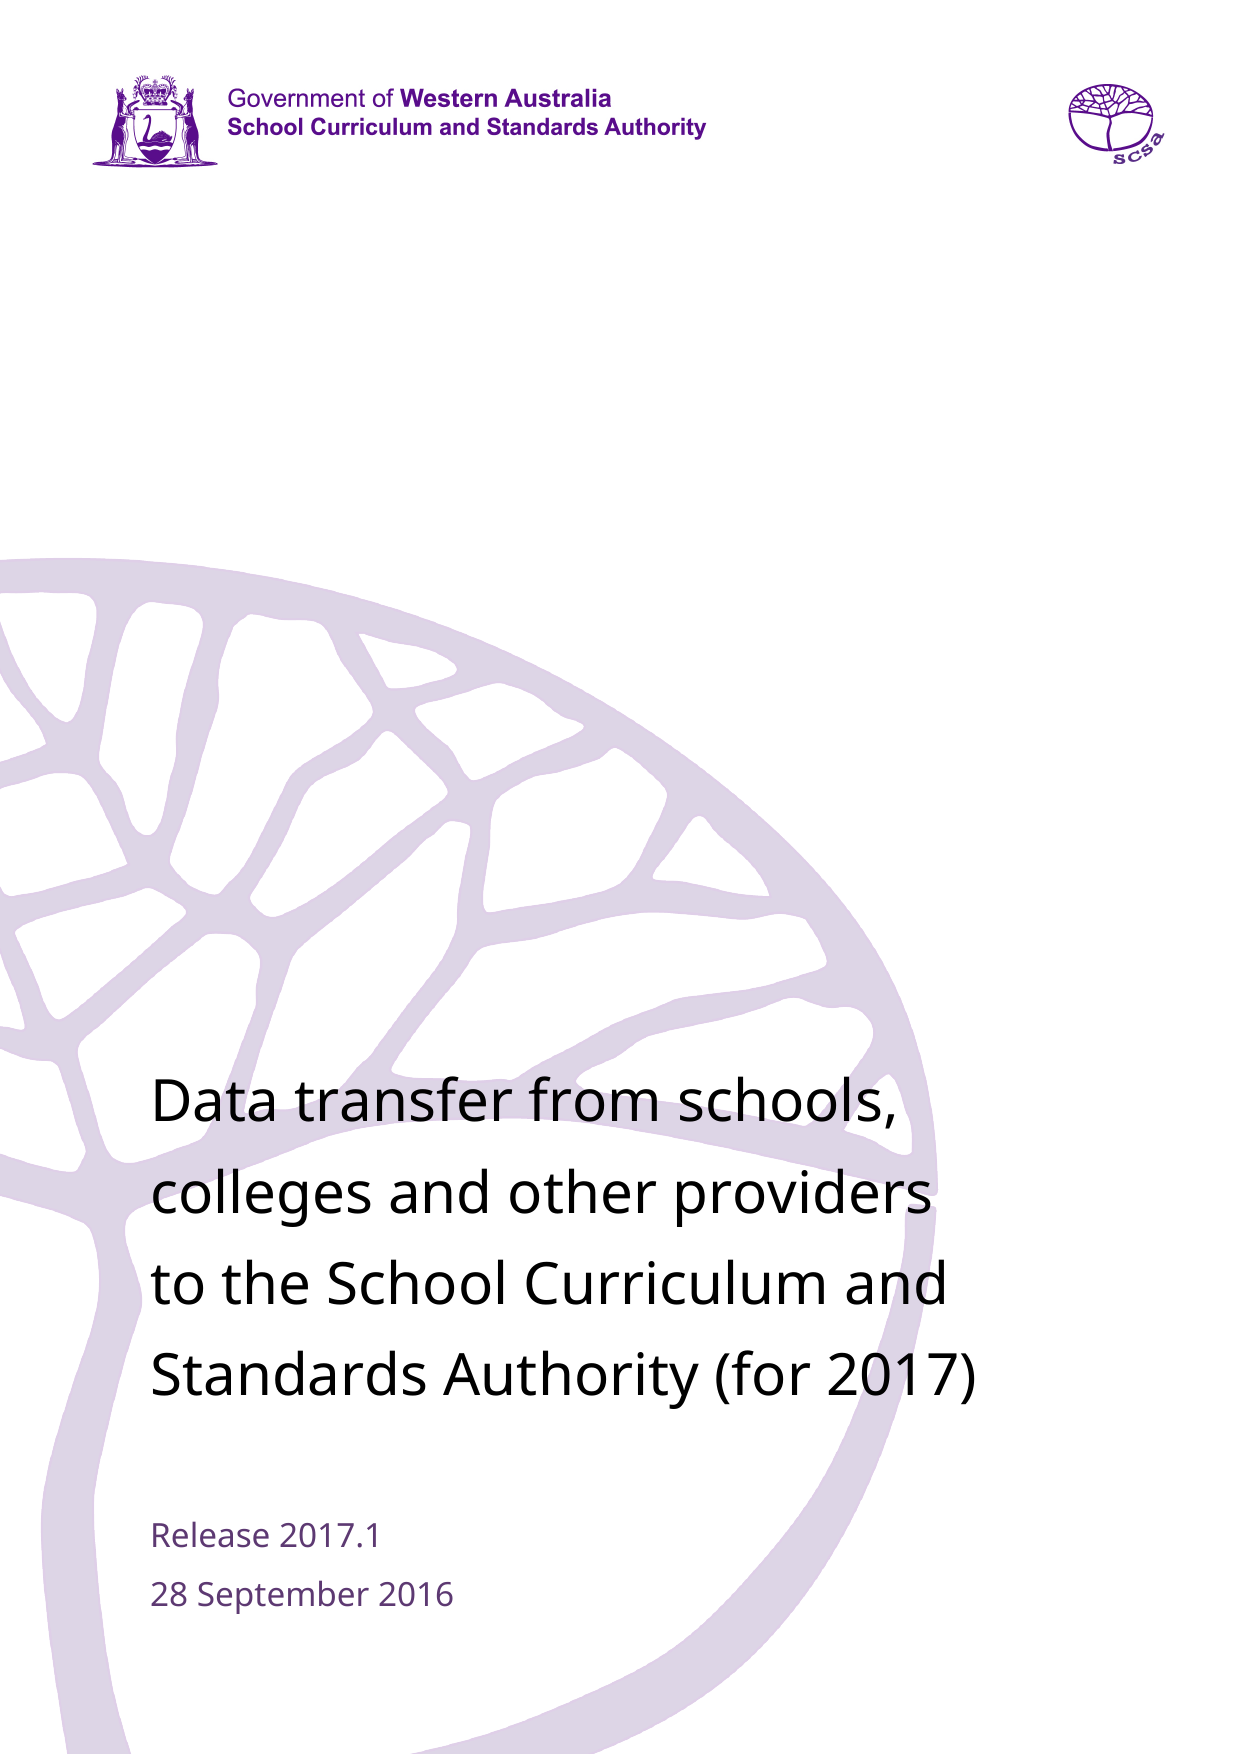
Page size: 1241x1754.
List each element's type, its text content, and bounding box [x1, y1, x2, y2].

picture [0, 511, 983, 1754]
text Data transfer from schools, colleges and other providers to the School Curriculum and Standards Authority (for 2017) [150, 1059, 1090, 1413]
text 28 September 2016 [150, 1571, 1090, 1616]
picture [91, 73, 1166, 170]
text Release 2017.1 [150, 1512, 1090, 1558]
